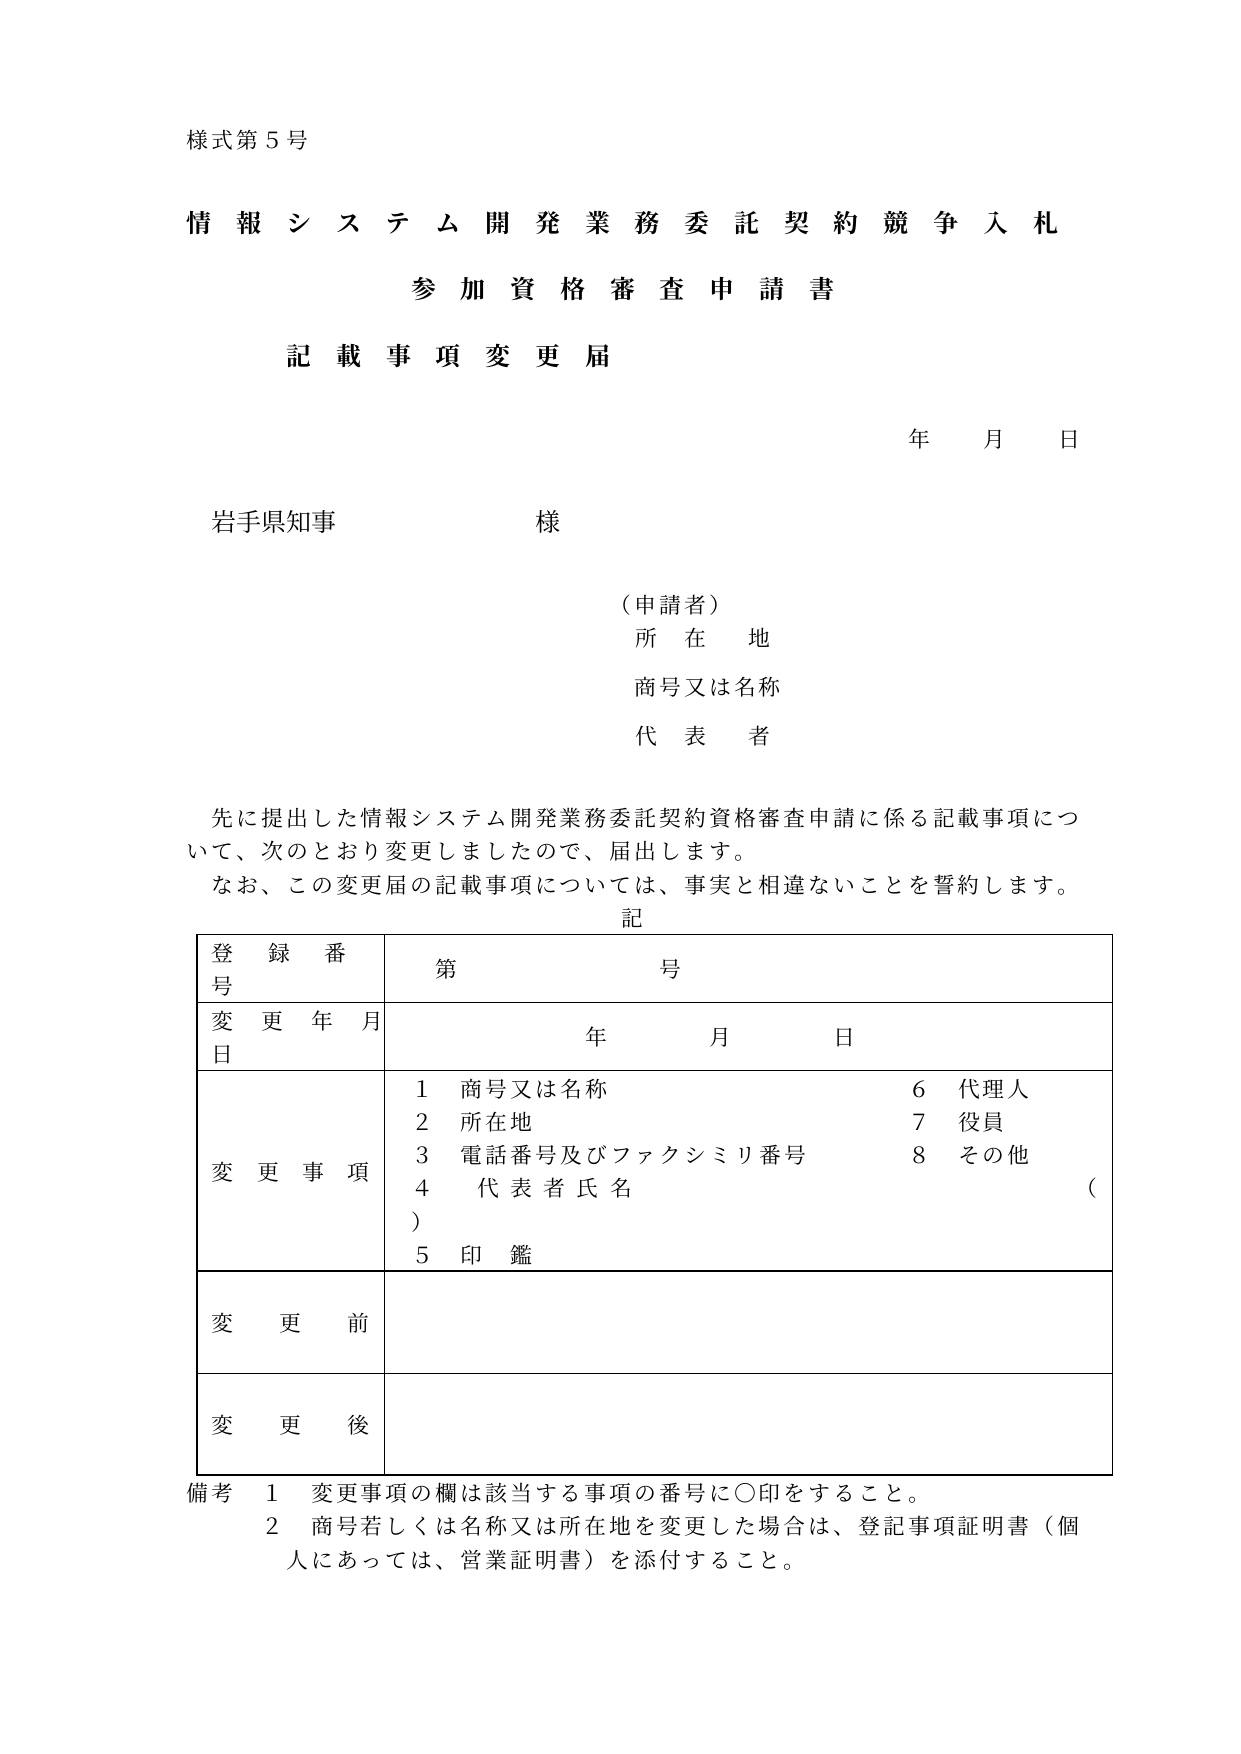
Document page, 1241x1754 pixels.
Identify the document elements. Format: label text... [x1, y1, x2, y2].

text 備考 １ 変更事項の欄は該当する事項の番号に〇印をすること。 [187, 1476, 1083, 1509]
table_cell [385, 1272, 1112, 1373]
text （申請者） [187, 587, 1083, 620]
table_cell １ 商号又は名称 ６ 代理人 ２ 所在地 ７ 役員 ３ 電話番号及びファクシミリ番号 ８ その他 ４ 代表者氏名 （ ） ５ 印 鑑 [385, 1071, 1112, 1270]
table_cell 変更後 [198, 1374, 384, 1474]
text 商号又は名称 [187, 669, 1083, 703]
text 情報システム開発業務委託契約競争入札参加資格審査申請書 [187, 188, 1083, 321]
text 所在地 [187, 620, 1083, 654]
subtitle 記 [187, 900, 1083, 933]
table_cell 変更事項 [198, 1071, 384, 1270]
table_cell 年 月 日 [385, 1003, 1112, 1069]
text なお、この変更届の記載事項については、事実と相違ないことを誓約します。 [187, 867, 1083, 900]
table_cell 変更前 [198, 1272, 384, 1373]
table_cell 変更年月日 [198, 1003, 384, 1069]
text ２ 商号若しくは名称又は所在地を変更した場合は、登記事項証明書（個人にあっては、営業証明書）を添付すること。 [187, 1509, 1083, 1575]
text 先に提出した情報システム開発業務委託契約資格審査申請に係る記載事項について、次のとおり変更しましたので、届出します。 [187, 801, 1083, 867]
text 年 月 日 [187, 421, 1083, 454]
text 代表者 [187, 718, 1083, 752]
table_cell [385, 1374, 1112, 1474]
table_header 登録番号 [198, 935, 384, 1001]
text 様式第５号 [187, 122, 1083, 155]
text 記載事項変更届 [187, 321, 1083, 388]
text 岩手県知事 様 [187, 487, 1083, 554]
table_header 第 号 [385, 935, 1112, 1001]
